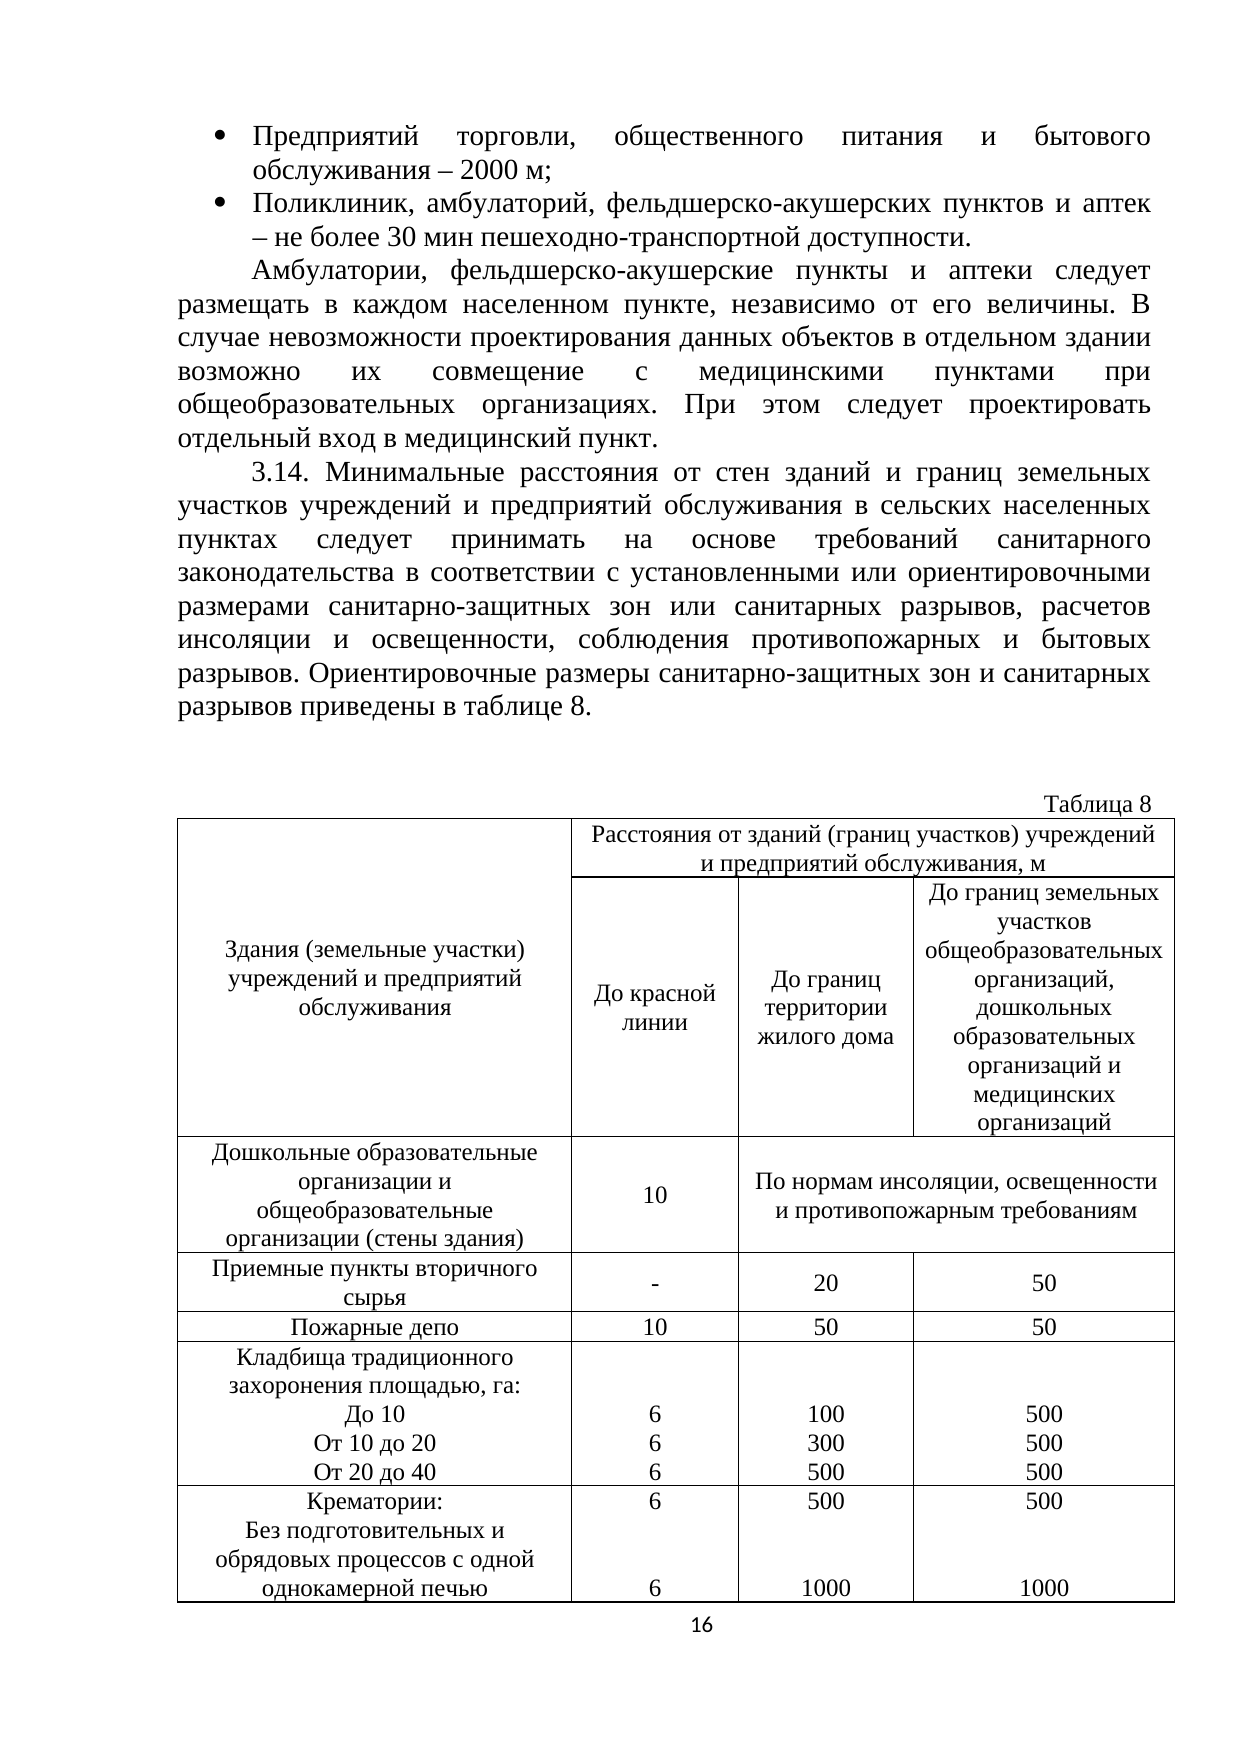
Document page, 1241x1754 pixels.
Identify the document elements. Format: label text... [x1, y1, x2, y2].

text Таблица 8 [224, 789, 1152, 818]
table_cell 6 6 [572, 1486, 738, 1601]
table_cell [178, 1486, 571, 1601]
table_cell До границ земельных участков общеобразовательных организаций, дошкольных образовательных организаций и медицинских организаций [914, 878, 1174, 1136]
table_cell 6 6 6 [572, 1342, 738, 1485]
table_cell Кладбища традиционного захоронения площадью, га: До 10 От 10 до 20 От 20 до 40 [178, 1342, 571, 1485]
text Амбулатории, фельдшерско-акушерские пункты и аптеки следует размещать в каждом населенном пункте, независимо от его величины. В случае невозможности проектирования данных объектов в отдельном здании возможно их совмещение с медицинскими пунктами при общеобразовательных организациях. При этом следует проектировать отдельный вход в медицинский пункт. [177, 252, 1152, 454]
table_cell До красной линии [572, 878, 738, 1136]
table_cell 50 [914, 1253, 1174, 1311]
table_cell 50 [739, 1312, 913, 1341]
table_cell 500 1000 [739, 1486, 913, 1601]
table_cell - [572, 1253, 738, 1311]
table_cell 10 [572, 1137, 738, 1252]
table_cell 500 1000 [914, 1486, 1174, 1601]
table_cell 10 [572, 1312, 738, 1341]
table_cell 20 [739, 1253, 913, 1311]
table_cell 50 [914, 1312, 1174, 1341]
list Минимальные расстояния от стен зданий и границ земельных участков учреждений и предприятий обслуживания в сельских населенных пунктах следует принимать на основе требований санитарного законодательства в соответствии с установленными или ориентировочными размерами санитарно-защитных зон или санитарных разрывов, расчетов инсоляции и освещенности, соблюдения противопожарных и бытовых разрывов. Ориентировочные размеры санитарно-защитных зон и санитарных разрывов приведены в таблице 8. [177, 454, 1152, 722]
table_cell 100 300 500 [739, 1342, 913, 1485]
table_header Расстояния от зданий (границ участков) учреждений и предприятий обслуживания, м [572, 819, 1174, 876]
list Предприятий торговли, общественного питания и бытового обслуживания – 2000 м; [215, 118, 1152, 185]
table_cell Дошкольные образовательные организации и общеобразовательные организации (стены здания) [178, 1137, 571, 1252]
table_header Здания (земельные участки) учреждений и предприятий обслуживания [178, 819, 571, 1136]
table_cell Приемные пункты вторичного сырья [178, 1253, 571, 1311]
table_cell По нормам инсоляции, освещенности и противопожарным требованиям [739, 1137, 1174, 1252]
table_cell Пожарные депо [178, 1312, 571, 1341]
table_cell 500 500 500 [914, 1342, 1174, 1485]
list Поликлиник, амбулаторий, фельдшерско-акушерских пунктов и аптек – не более 30 мин пешеходно-транспортной доступности. [215, 185, 1152, 252]
table_cell До границ территории жилого дома [739, 878, 913, 1136]
